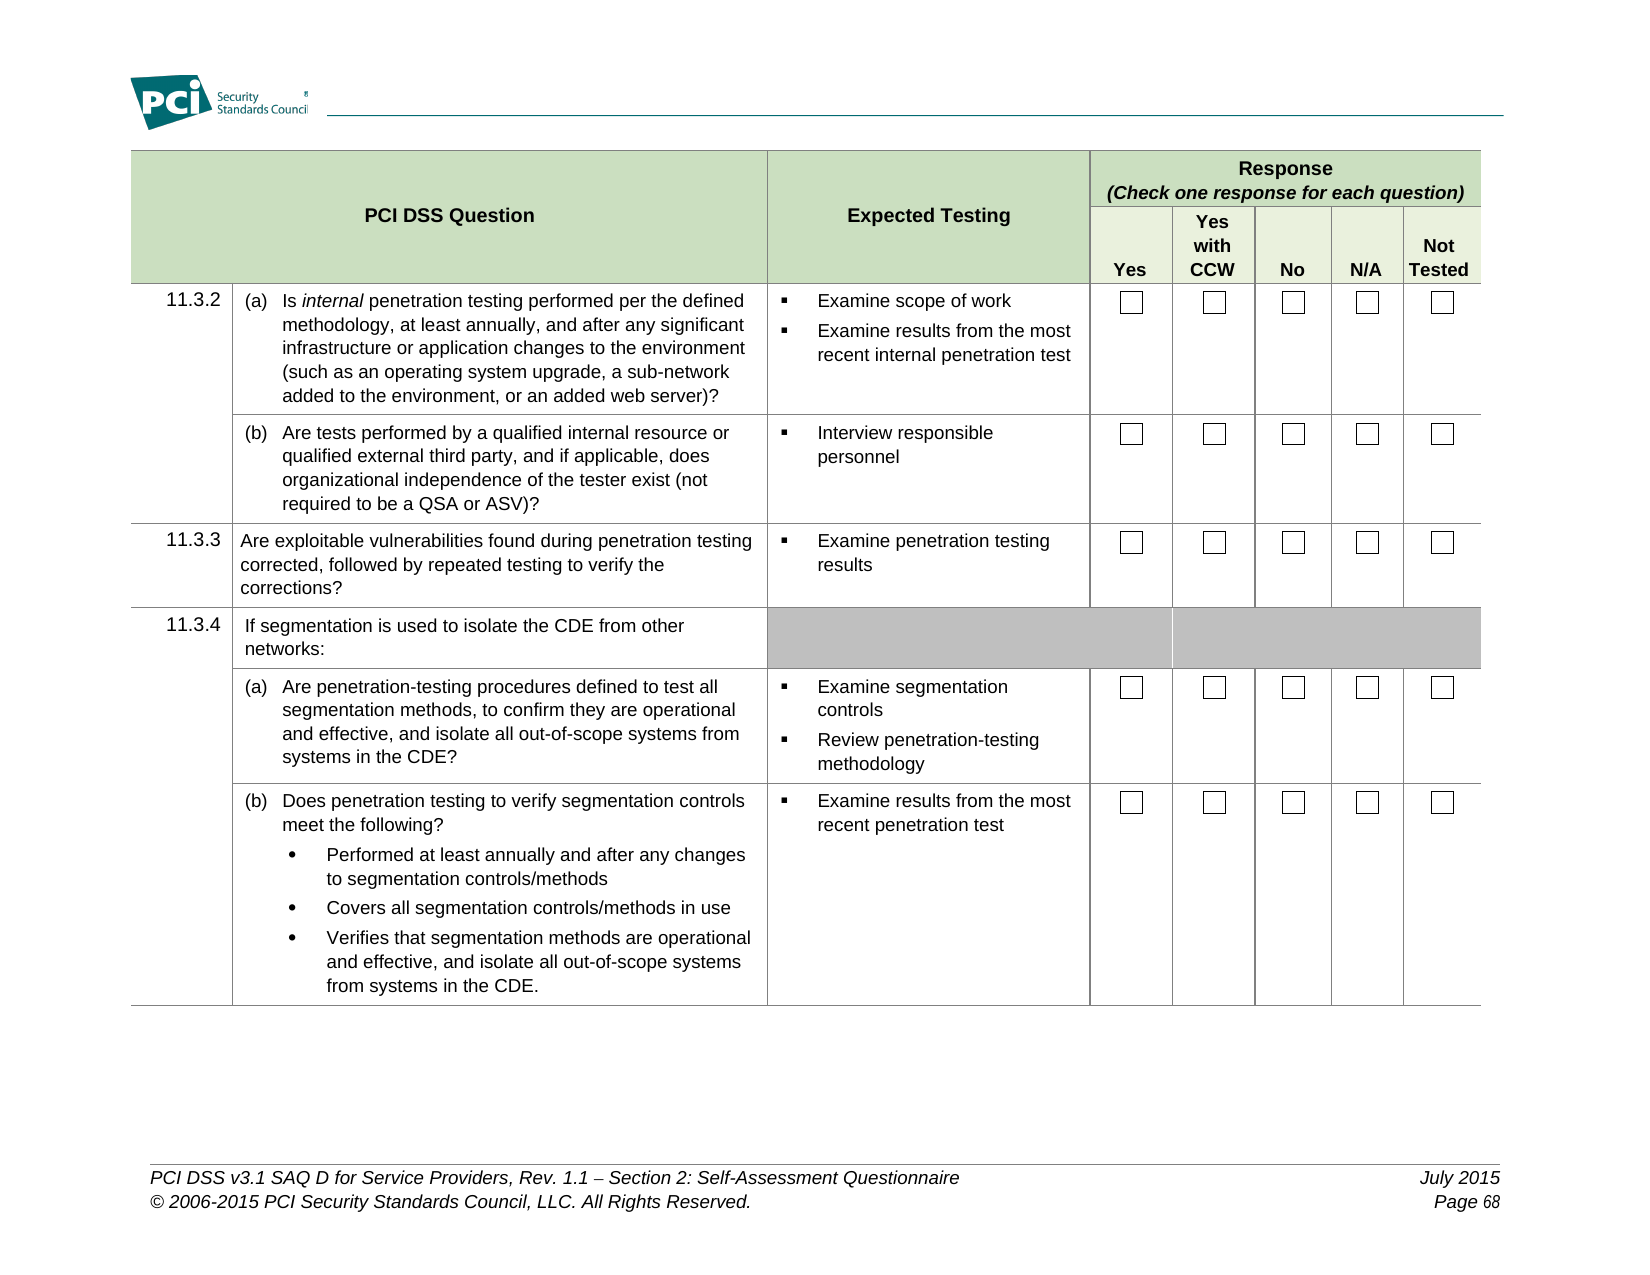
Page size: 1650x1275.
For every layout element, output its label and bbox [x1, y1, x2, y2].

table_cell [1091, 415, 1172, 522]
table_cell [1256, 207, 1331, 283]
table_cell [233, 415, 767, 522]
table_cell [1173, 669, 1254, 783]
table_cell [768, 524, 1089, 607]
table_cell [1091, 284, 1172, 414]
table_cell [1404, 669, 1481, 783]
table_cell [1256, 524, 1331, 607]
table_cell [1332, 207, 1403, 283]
picture [130, 75, 308, 130]
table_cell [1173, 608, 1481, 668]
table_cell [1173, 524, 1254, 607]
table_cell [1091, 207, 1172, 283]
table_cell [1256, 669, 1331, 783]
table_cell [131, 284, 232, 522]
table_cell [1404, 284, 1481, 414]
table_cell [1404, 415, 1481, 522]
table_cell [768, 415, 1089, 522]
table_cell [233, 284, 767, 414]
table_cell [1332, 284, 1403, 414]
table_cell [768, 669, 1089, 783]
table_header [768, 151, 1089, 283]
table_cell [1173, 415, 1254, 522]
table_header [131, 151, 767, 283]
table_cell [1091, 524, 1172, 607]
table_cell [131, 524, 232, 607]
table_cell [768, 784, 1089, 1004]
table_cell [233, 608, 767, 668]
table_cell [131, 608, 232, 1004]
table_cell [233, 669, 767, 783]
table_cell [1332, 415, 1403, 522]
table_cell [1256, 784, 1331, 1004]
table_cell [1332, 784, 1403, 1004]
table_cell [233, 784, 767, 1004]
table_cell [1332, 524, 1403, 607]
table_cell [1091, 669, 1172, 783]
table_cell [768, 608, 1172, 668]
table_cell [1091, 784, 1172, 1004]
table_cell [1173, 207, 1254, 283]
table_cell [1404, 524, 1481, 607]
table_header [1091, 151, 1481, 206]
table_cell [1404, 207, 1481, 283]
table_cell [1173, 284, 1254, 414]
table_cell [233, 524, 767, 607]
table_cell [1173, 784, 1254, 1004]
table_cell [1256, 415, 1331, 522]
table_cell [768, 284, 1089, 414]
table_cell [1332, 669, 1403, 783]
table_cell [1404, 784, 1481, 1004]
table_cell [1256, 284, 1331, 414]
